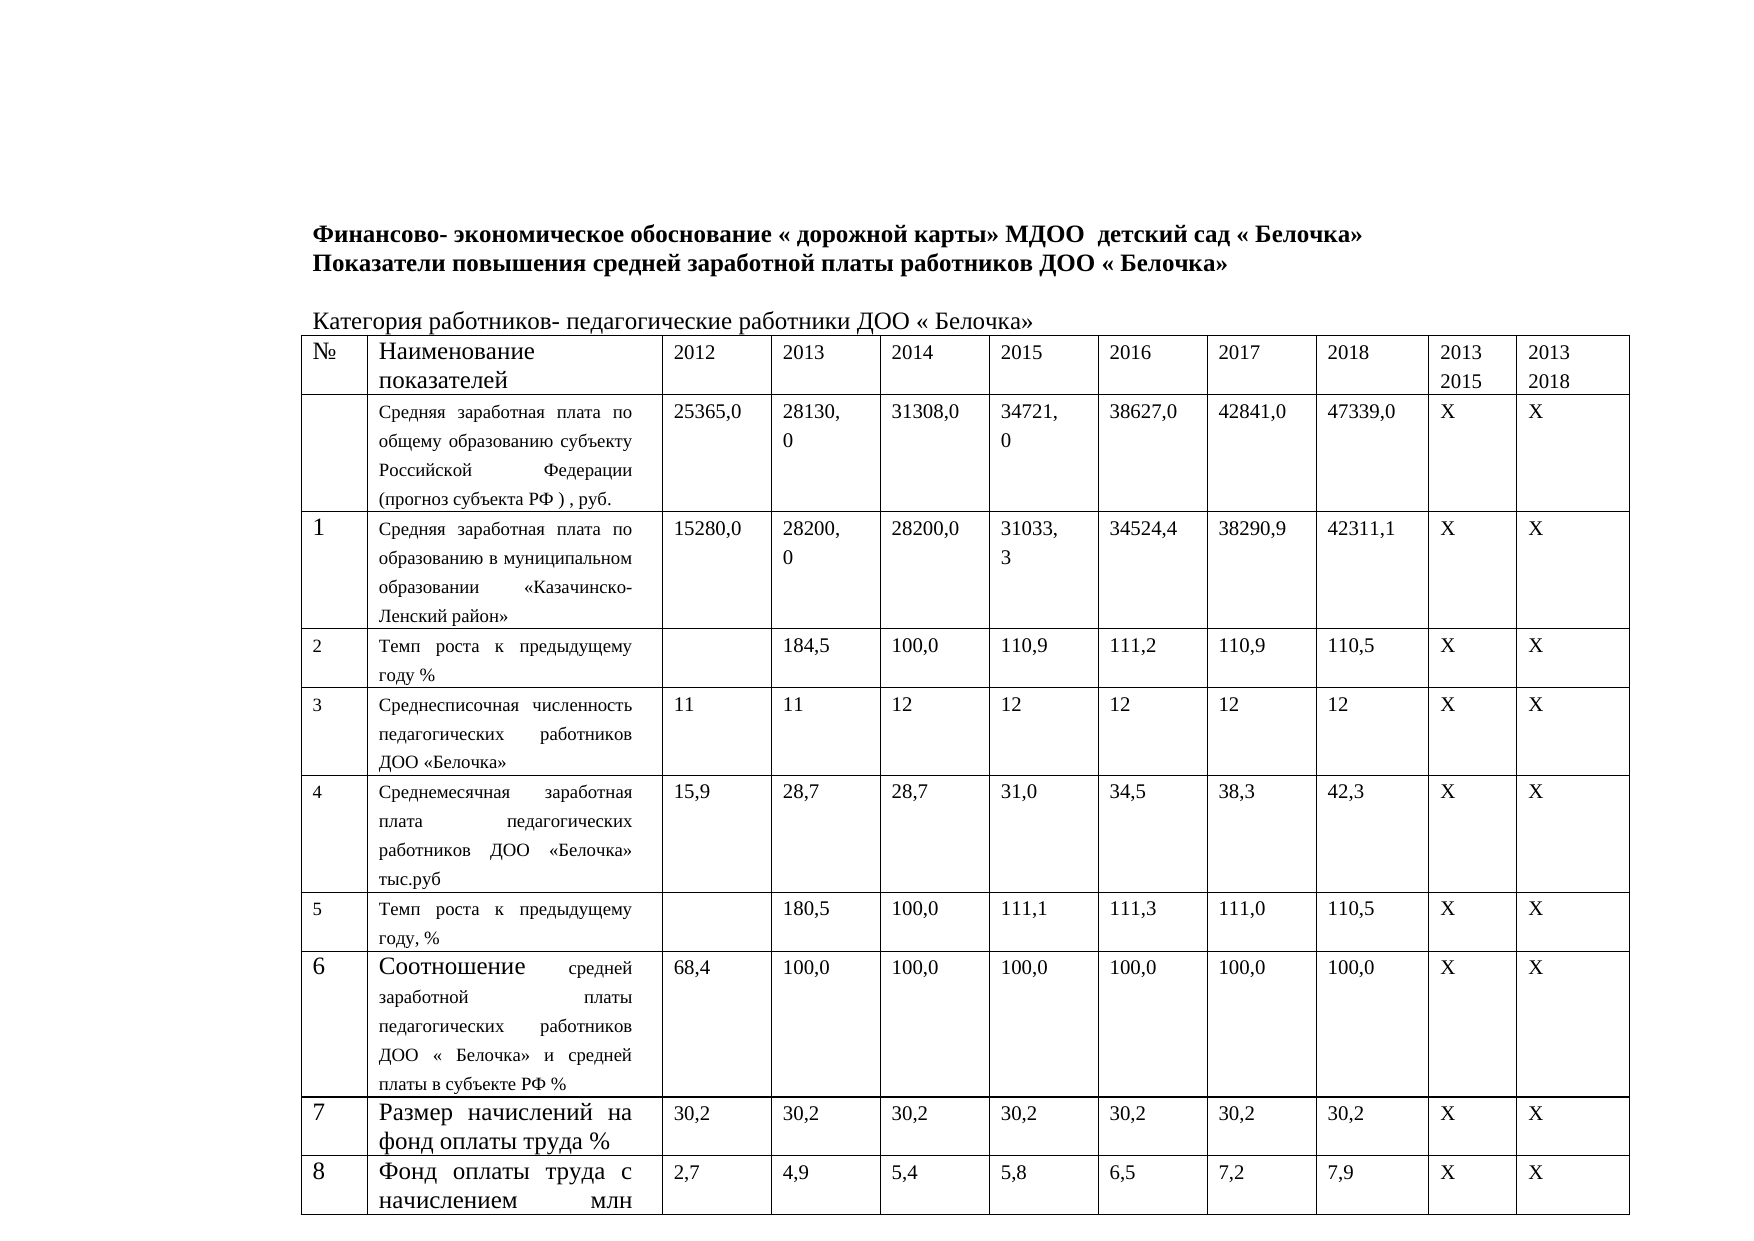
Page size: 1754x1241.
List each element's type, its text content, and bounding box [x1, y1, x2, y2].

table_cell 11 [663, 688, 771, 775]
table_cell 100,0 [881, 893, 989, 951]
table_cell 38627,0 [1099, 395, 1207, 511]
table_cell Х [1517, 1156, 1629, 1214]
table_cell 5,4 [881, 1156, 989, 1214]
table_cell Размер начислений на фонд оплаты труда % [368, 1098, 662, 1155]
table_header 2013 2018 [1517, 336, 1629, 394]
table_cell 28,7 [881, 776, 989, 892]
table_cell 100,0 [881, 629, 989, 687]
table_header 2016 [1099, 336, 1207, 394]
table_cell 4 [302, 776, 367, 892]
table_cell 111,3 [1099, 893, 1207, 951]
table_cell 6,5 [1099, 1156, 1207, 1214]
table_header № [302, 336, 367, 394]
table_cell Х [1517, 629, 1629, 687]
table_cell 110,5 [1317, 893, 1428, 951]
table_cell 30,2 [1099, 1098, 1207, 1155]
table_cell Х [1517, 952, 1629, 1096]
table_cell [663, 893, 771, 951]
table_cell Х [1517, 688, 1629, 775]
table_cell 30,2 [1317, 1098, 1428, 1155]
table_cell 34524,4 [1099, 512, 1207, 628]
table_cell 2,7 [663, 1156, 771, 1214]
table_cell 31308,0 [881, 395, 989, 511]
table_cell Соотношение средней заработной платы педагогических работников ДОО « Белочка» и средней платы в субъекте РФ % [368, 952, 662, 1096]
table_cell 25365,0 [663, 395, 771, 511]
table_cell 30,2 [663, 1098, 771, 1155]
table_cell 28,7 [772, 776, 880, 892]
table_cell 38290,9 [1208, 512, 1316, 628]
table_cell 100,0 [1317, 952, 1428, 1096]
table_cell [368, 1156, 662, 1214]
table_cell 2 [302, 629, 367, 687]
table_cell Темп роста к предыдущему году % [368, 629, 662, 687]
table_cell Х [1429, 629, 1516, 687]
table_cell Х [1517, 776, 1629, 892]
table_cell 110,9 [1208, 629, 1316, 687]
table_cell 34721,0 [990, 395, 1098, 511]
table_cell 7 [302, 1098, 367, 1155]
table_cell 111,0 [1208, 893, 1316, 951]
table_cell 7,2 [1208, 1156, 1316, 1214]
table_cell 12 [1208, 688, 1316, 775]
table_cell Среднемесячная заработная плата педагогических работников ДОО «Белочка» тыс.руб [368, 776, 662, 892]
table_cell 28130,0 [772, 395, 880, 511]
table_cell 30,2 [772, 1098, 880, 1155]
table_cell 110,9 [990, 629, 1098, 687]
table_cell [302, 395, 367, 511]
table_cell 12 [881, 688, 989, 775]
table_cell 15,9 [663, 776, 771, 892]
table_cell 180,5 [772, 893, 880, 951]
table_cell 184,5 [772, 629, 880, 687]
text Финансово- экономическое обоснование « дорожной карты» МДОО детский сад « Белочка» [312, 219, 1599, 248]
table_cell 30,2 [881, 1098, 989, 1155]
table_cell Х [1517, 1098, 1629, 1155]
table_cell 100,0 [1208, 952, 1316, 1096]
table_cell Х [1517, 512, 1629, 628]
table_cell Среднесписочная численность педагогических работников ДОО «Белочка» [368, 688, 662, 775]
table_cell 5 [302, 893, 367, 951]
table_cell 15280,0 [663, 512, 771, 628]
table_cell Х [1517, 893, 1629, 951]
table_cell 28200,0 [881, 512, 989, 628]
table_cell 42841,0 [1208, 395, 1316, 511]
table_cell 111,2 [1099, 629, 1207, 687]
table_cell Х [1429, 776, 1516, 892]
table_cell 4,9 [772, 1156, 880, 1214]
table_cell 7,9 [1317, 1156, 1428, 1214]
table_cell 100,0 [881, 952, 989, 1096]
table_cell 28200,0 [772, 512, 880, 628]
table_header 2015 [990, 336, 1098, 394]
table_cell [663, 629, 771, 687]
table_cell 5,8 [990, 1156, 1098, 1214]
table_header 2013 [772, 336, 880, 394]
table_cell 11 [772, 688, 880, 775]
table_cell 110,5 [1317, 629, 1428, 687]
table_header 2017 [1208, 336, 1316, 394]
table_cell Х [1429, 688, 1516, 775]
table_cell Средняя заработная плата по образованию в муниципальном образовании «Казачинско- Ленский район» [368, 512, 662, 628]
table_cell 38,3 [1208, 776, 1316, 892]
table_cell Х [1517, 395, 1629, 511]
table_cell Х [1429, 512, 1516, 628]
table_cell Средняя заработная плата по общему образованию субъекту Российской Федерации (прогноз субъекта РФ ) , руб. [368, 395, 662, 511]
table_cell Темп роста к предыдущему году, % [368, 893, 662, 951]
table_cell 31,0 [990, 776, 1098, 892]
table_cell 1 [302, 512, 367, 628]
table_cell 3 [302, 688, 367, 775]
table_cell Х [1429, 1156, 1516, 1214]
text Показатели повышения средней заработной платы работников ДОО « Белочка» [312, 248, 1599, 277]
table_cell Х [1429, 1098, 1516, 1155]
table_header 2012 [663, 336, 771, 394]
text Категория работников- педагогические работники ДОО « Белочка» [312, 306, 1599, 335]
table_cell 30,2 [990, 1098, 1098, 1155]
table_cell 100,0 [990, 952, 1098, 1096]
table_header Наименование показателей [368, 336, 662, 394]
table_cell Х [1429, 395, 1516, 511]
table_header 2014 [881, 336, 989, 394]
table_cell 8 [302, 1156, 367, 1214]
table_cell 100,0 [772, 952, 880, 1096]
table_cell 30,2 [1208, 1098, 1316, 1155]
table_cell 12 [1317, 688, 1428, 775]
table_cell 12 [1099, 688, 1207, 775]
table_cell 31033,3 [990, 512, 1098, 628]
table_cell Х [1429, 893, 1516, 951]
table_header 2018 [1317, 336, 1428, 394]
table_cell 111,1 [990, 893, 1098, 951]
table_cell 6 [302, 952, 367, 1096]
table_cell 47339,0 [1317, 395, 1428, 511]
table_header 2013 2015 [1429, 336, 1516, 394]
table_cell 34,5 [1099, 776, 1207, 892]
table_cell 68,4 [663, 952, 771, 1096]
table_cell 12 [990, 688, 1098, 775]
table_cell Х [1429, 952, 1516, 1096]
table_cell 42,3 [1317, 776, 1428, 892]
table_cell 42311,1 [1317, 512, 1428, 628]
table_cell 100,0 [1099, 952, 1207, 1096]
